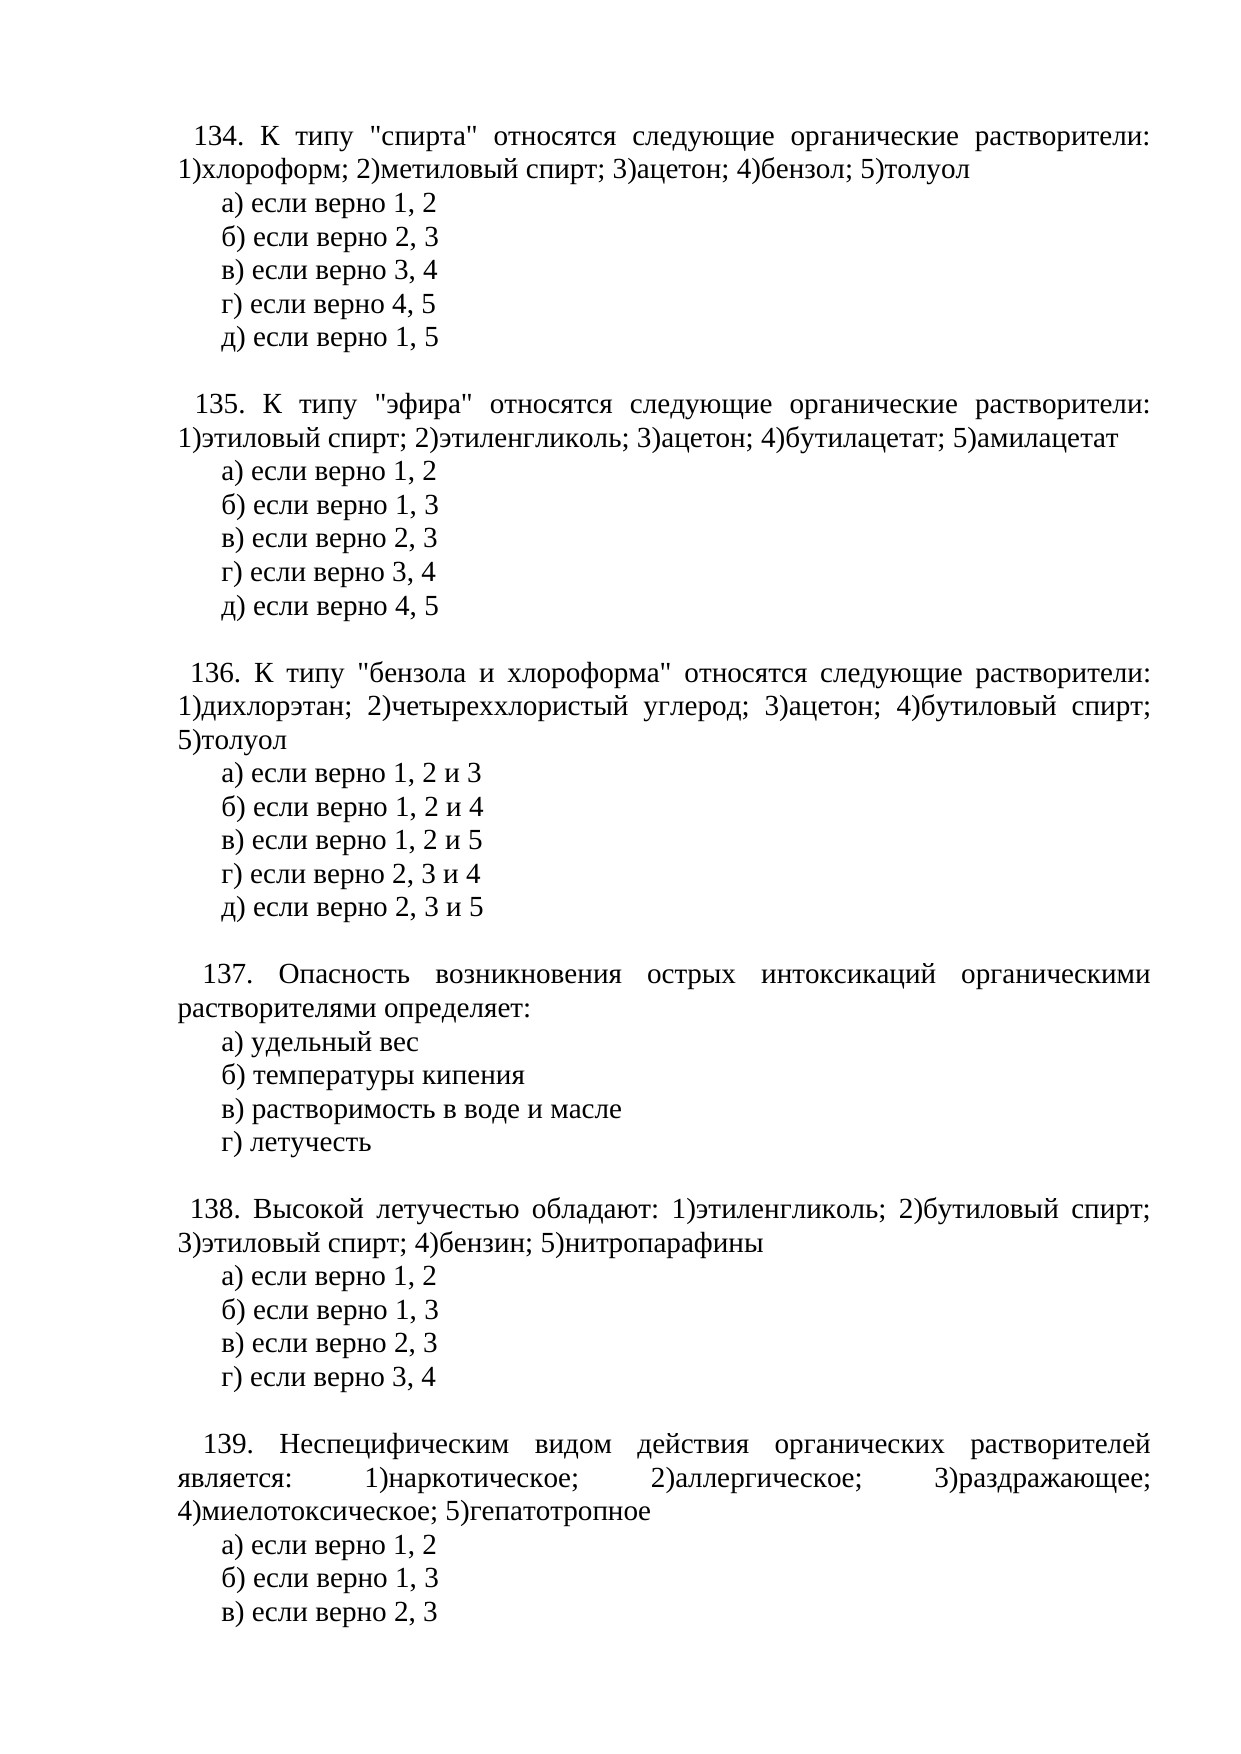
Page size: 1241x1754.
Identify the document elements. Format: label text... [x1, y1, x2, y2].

text г) летучесть [177, 1124, 1152, 1158]
text 138. Высокой летучестью обладают: 1)этиленгликоль; 2)бутиловый спирт; 3)этиловый спирт; 4)бензин; 5)нитропарафины [177, 1191, 1152, 1258]
text а) если верно 1, 2 и 3 [177, 755, 1152, 789]
text д) если верно 1, 5 [177, 319, 1152, 353]
text 136. К типу "бензола и хлороформа" относятся следующие растворители: 1)дихлорэтан; 2)четыреххлористый углерод; 3)ацетон; 4)бутиловый спирт; 5)толуол [177, 655, 1152, 755]
text а) если верно 1, 2 [177, 453, 1152, 487]
text 135. К типу "эфира" относятся следующие органические растворители: 1)этиловый спирт; 2)этиленгликоль; 3)ацетон; 4)бутилацетат; 5)амилацетат [177, 386, 1152, 453]
text а) если верно 1, 2 [177, 185, 1152, 219]
text г) если верно 3, 4 [177, 1359, 1152, 1393]
text в) если верно 2, 3 [177, 1326, 1152, 1359]
text в) если верно 2, 3 [177, 1594, 1152, 1627]
text а) если верно 1, 2 [177, 1258, 1152, 1292]
text 137. Опасность возникновения острых интоксикаций органическими растворителями определяет: [177, 957, 1152, 1024]
text в) если верно 3, 4 [177, 252, 1152, 286]
text 139. Неспецифическим видом действия органических растворителей является: 1)наркотическое; 2)аллергическое; 3)раздражающее; 4)миелотоксическое; 5)гепатотропное [177, 1426, 1152, 1527]
text б) если верно 1, 3 [177, 487, 1152, 521]
text а) если верно 1, 2 [177, 1527, 1152, 1560]
text в) если верно 1, 2 и 5 [177, 822, 1152, 856]
text б) температуры кипения [177, 1057, 1152, 1091]
text в) растворимость в воде и масле [177, 1091, 1152, 1124]
text 134. К типу "спирта" относятся следующие органические растворители: 1)хлороформ; 2)метиловый спирт; 3)ацетон; 4)бензол; 5)толуол [177, 118, 1152, 185]
text д) если верно 4, 5 [177, 588, 1152, 621]
text б) если верно 1, 3 [177, 1292, 1152, 1326]
text в) если верно 2, 3 [177, 521, 1152, 554]
text г) если верно 2, 3 и 4 [177, 856, 1152, 889]
text г) если верно 3, 4 [177, 554, 1152, 588]
text б) если верно 2, 3 [177, 219, 1152, 252]
text а) удельный вес [177, 1024, 1152, 1057]
text г) если верно 4, 5 [177, 286, 1152, 319]
text б) если верно 1, 3 [177, 1560, 1152, 1594]
text б) если верно 1, 2 и 4 [177, 789, 1152, 822]
text д) если верно 2, 3 и 5 [177, 889, 1152, 923]
